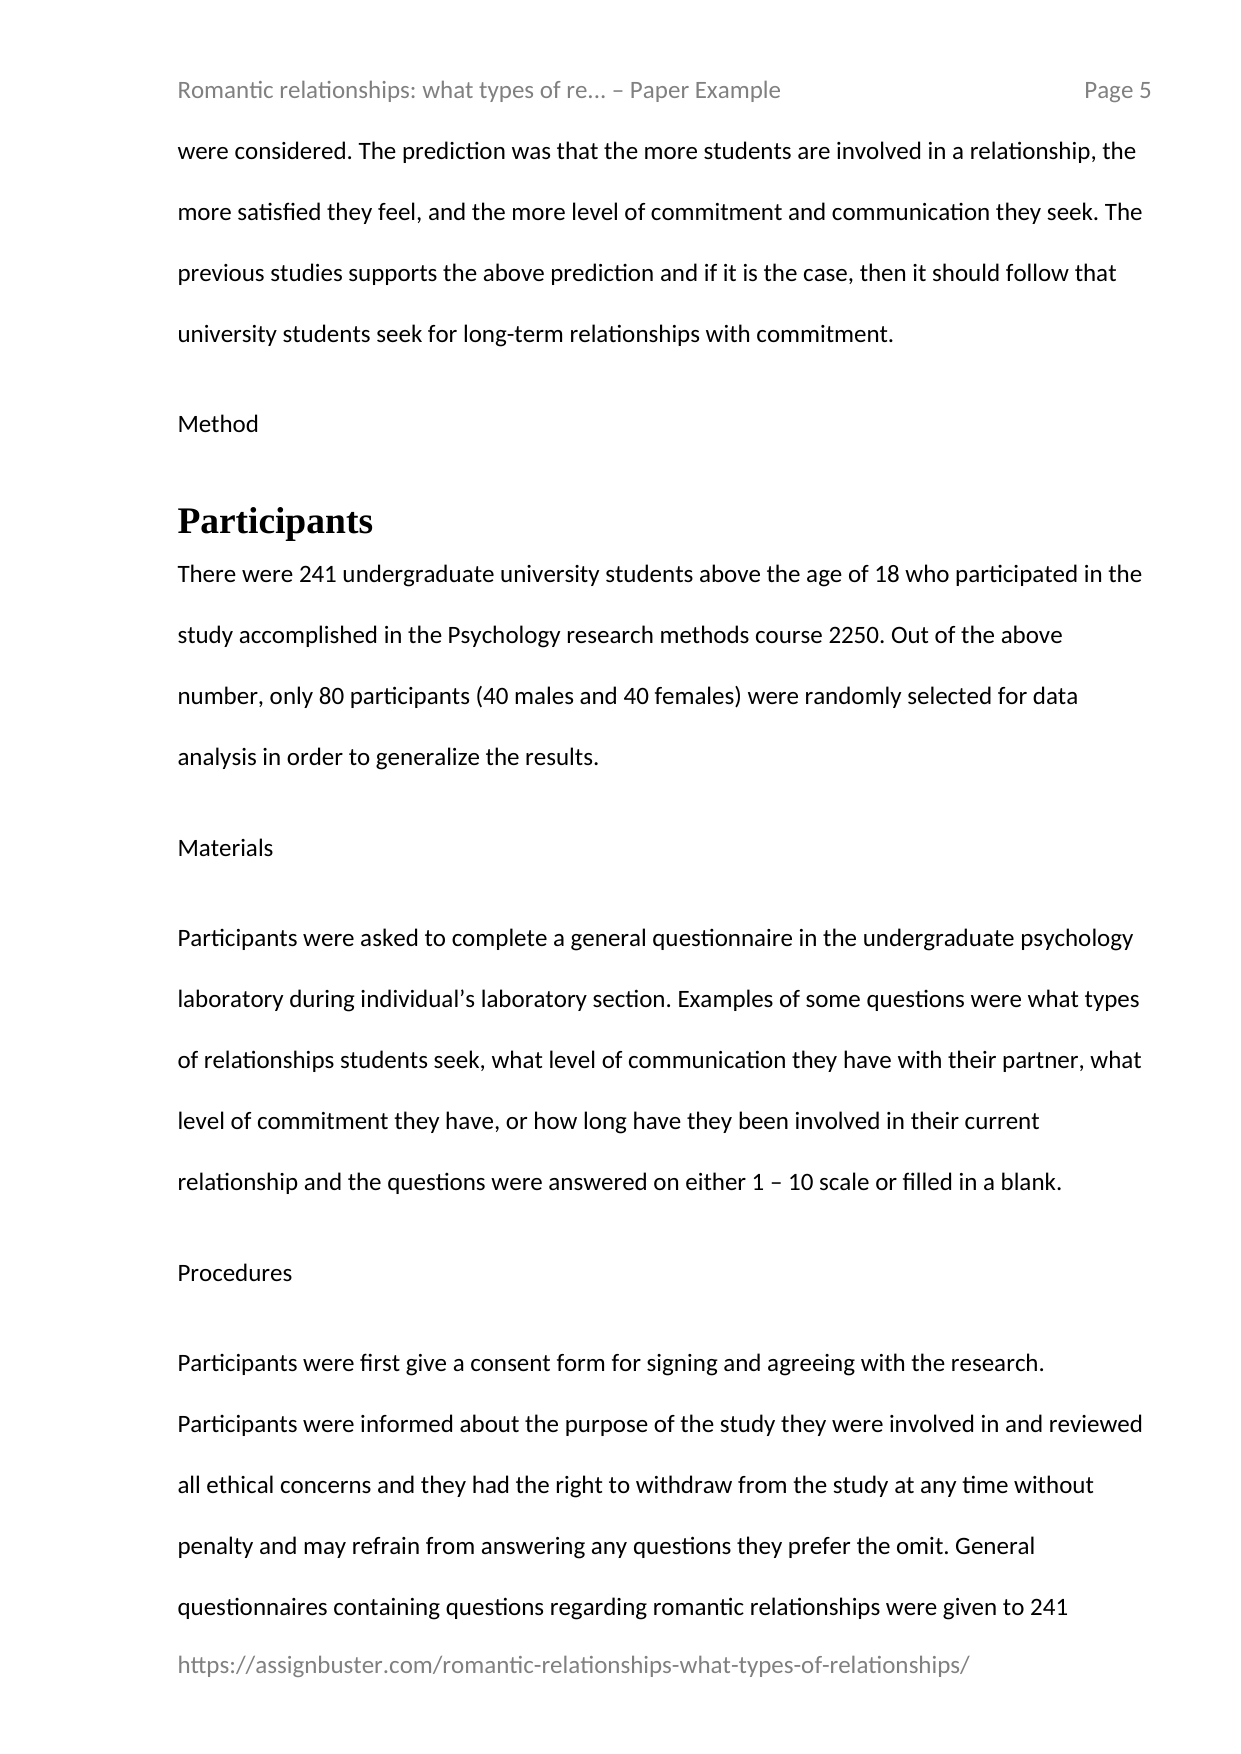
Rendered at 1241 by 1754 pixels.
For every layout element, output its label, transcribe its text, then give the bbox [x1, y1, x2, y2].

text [177, 1347, 1152, 1622]
text Participants were asked to complete a general questionnaire in the undergraduate psychology laboratory during individual’s laboratory section. Examples of some questions were what types of relationships students seek, what level of communication they have with their partner, what level of commitment they have, or how long have they been involved in their current relationship and the questions were answered on either 1 – 10 scale or filled in a blank. [177, 922, 1152, 1197]
text Materials [177, 832, 1152, 862]
text Procedures [177, 1257, 1152, 1287]
text There were 241 undergraduate university students above the age of 18 who participated in the study accomplished in the Psychology research methods course 2250. Out of the above number, only 80 participants (40 males and 40 females) were randomly selected for data analysis in order to generalize the results. [177, 558, 1152, 772]
subtitle Participants [177, 499, 1152, 542]
text Method [177, 408, 1152, 439]
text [177, 135, 1152, 348]
